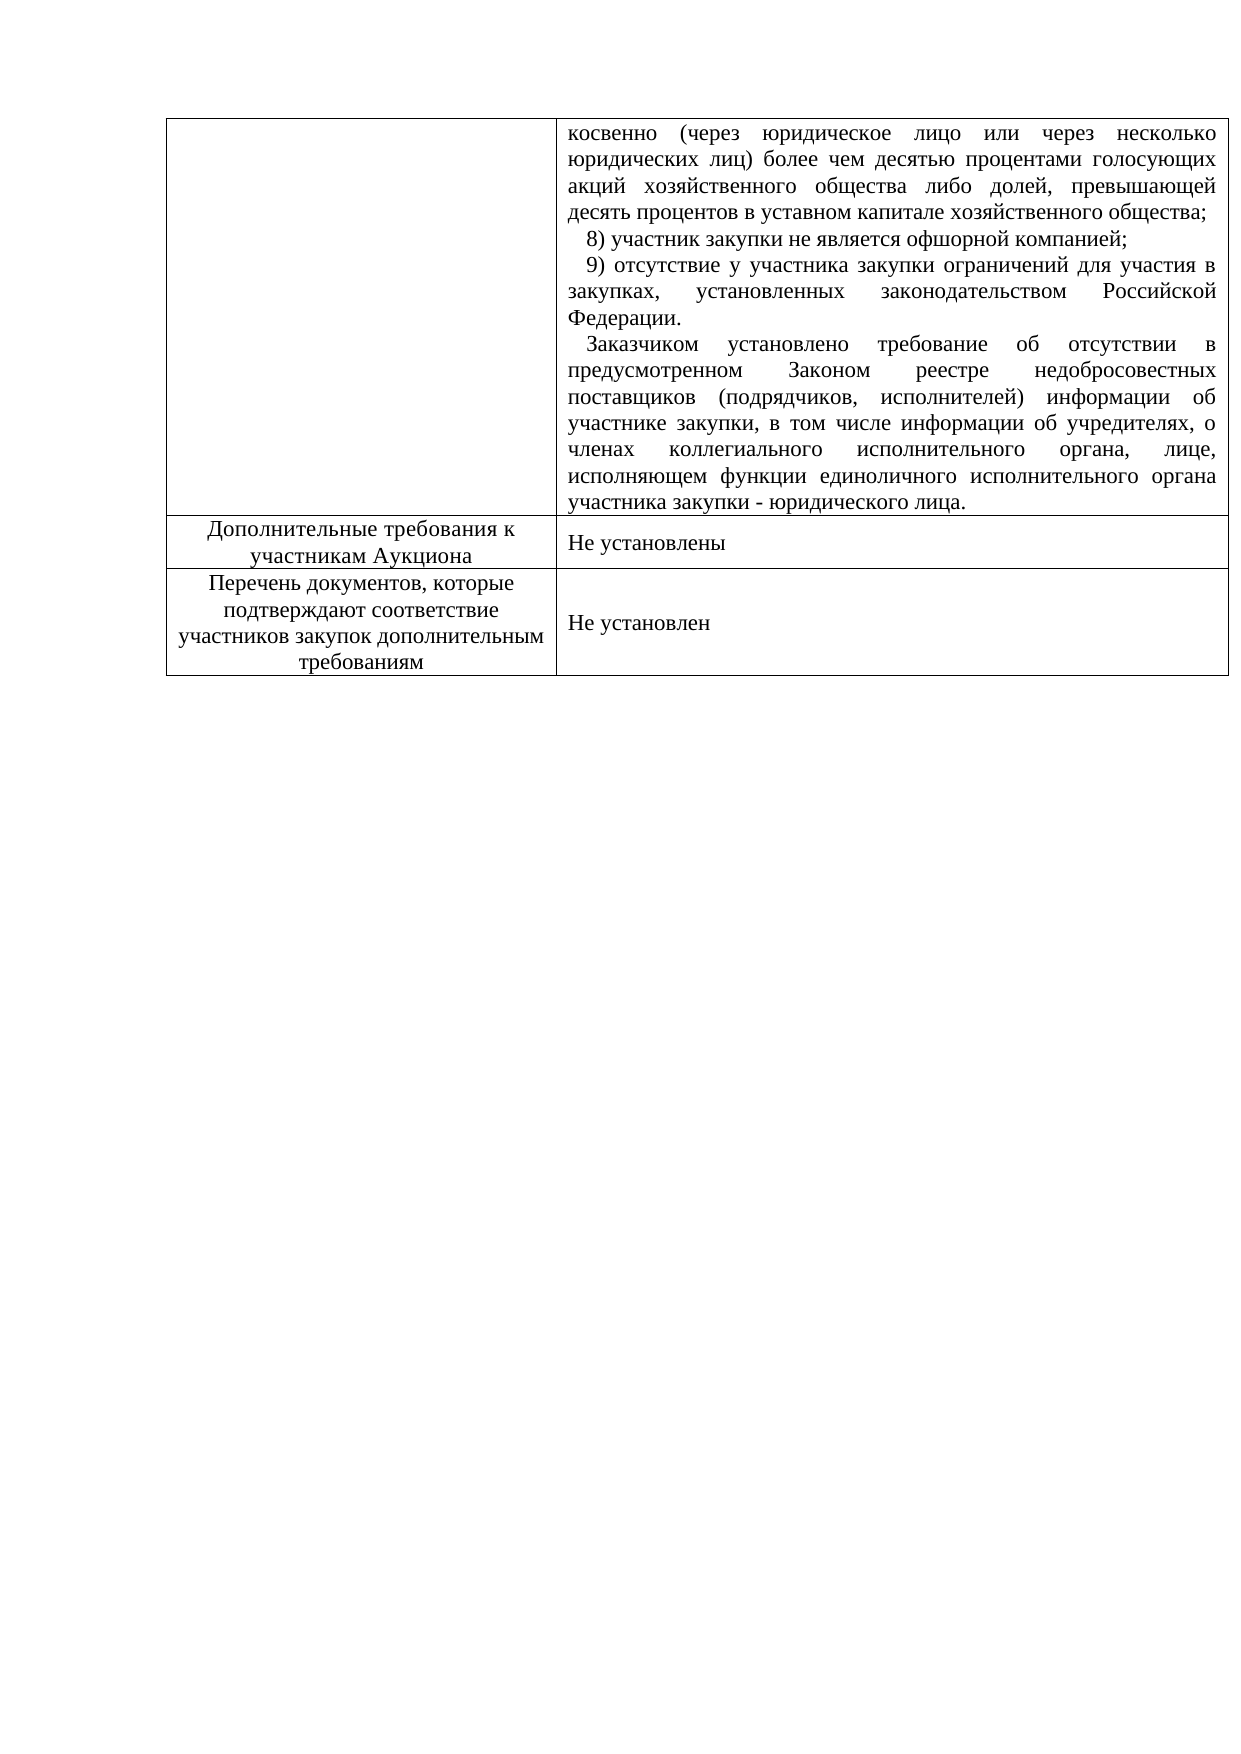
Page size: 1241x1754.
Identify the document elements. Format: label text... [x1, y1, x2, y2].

table_cell Перечень документов, которые подтверждают соответствие участников закупок дополнительным требованиям [167, 569, 556, 675]
table_cell Дополнительные требования к участникам Аукциона [167, 516, 556, 568]
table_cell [167, 119, 556, 514]
table_cell Не установлен [557, 569, 1228, 675]
table_cell Не установлены [557, 516, 1228, 568]
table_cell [557, 119, 1228, 514]
